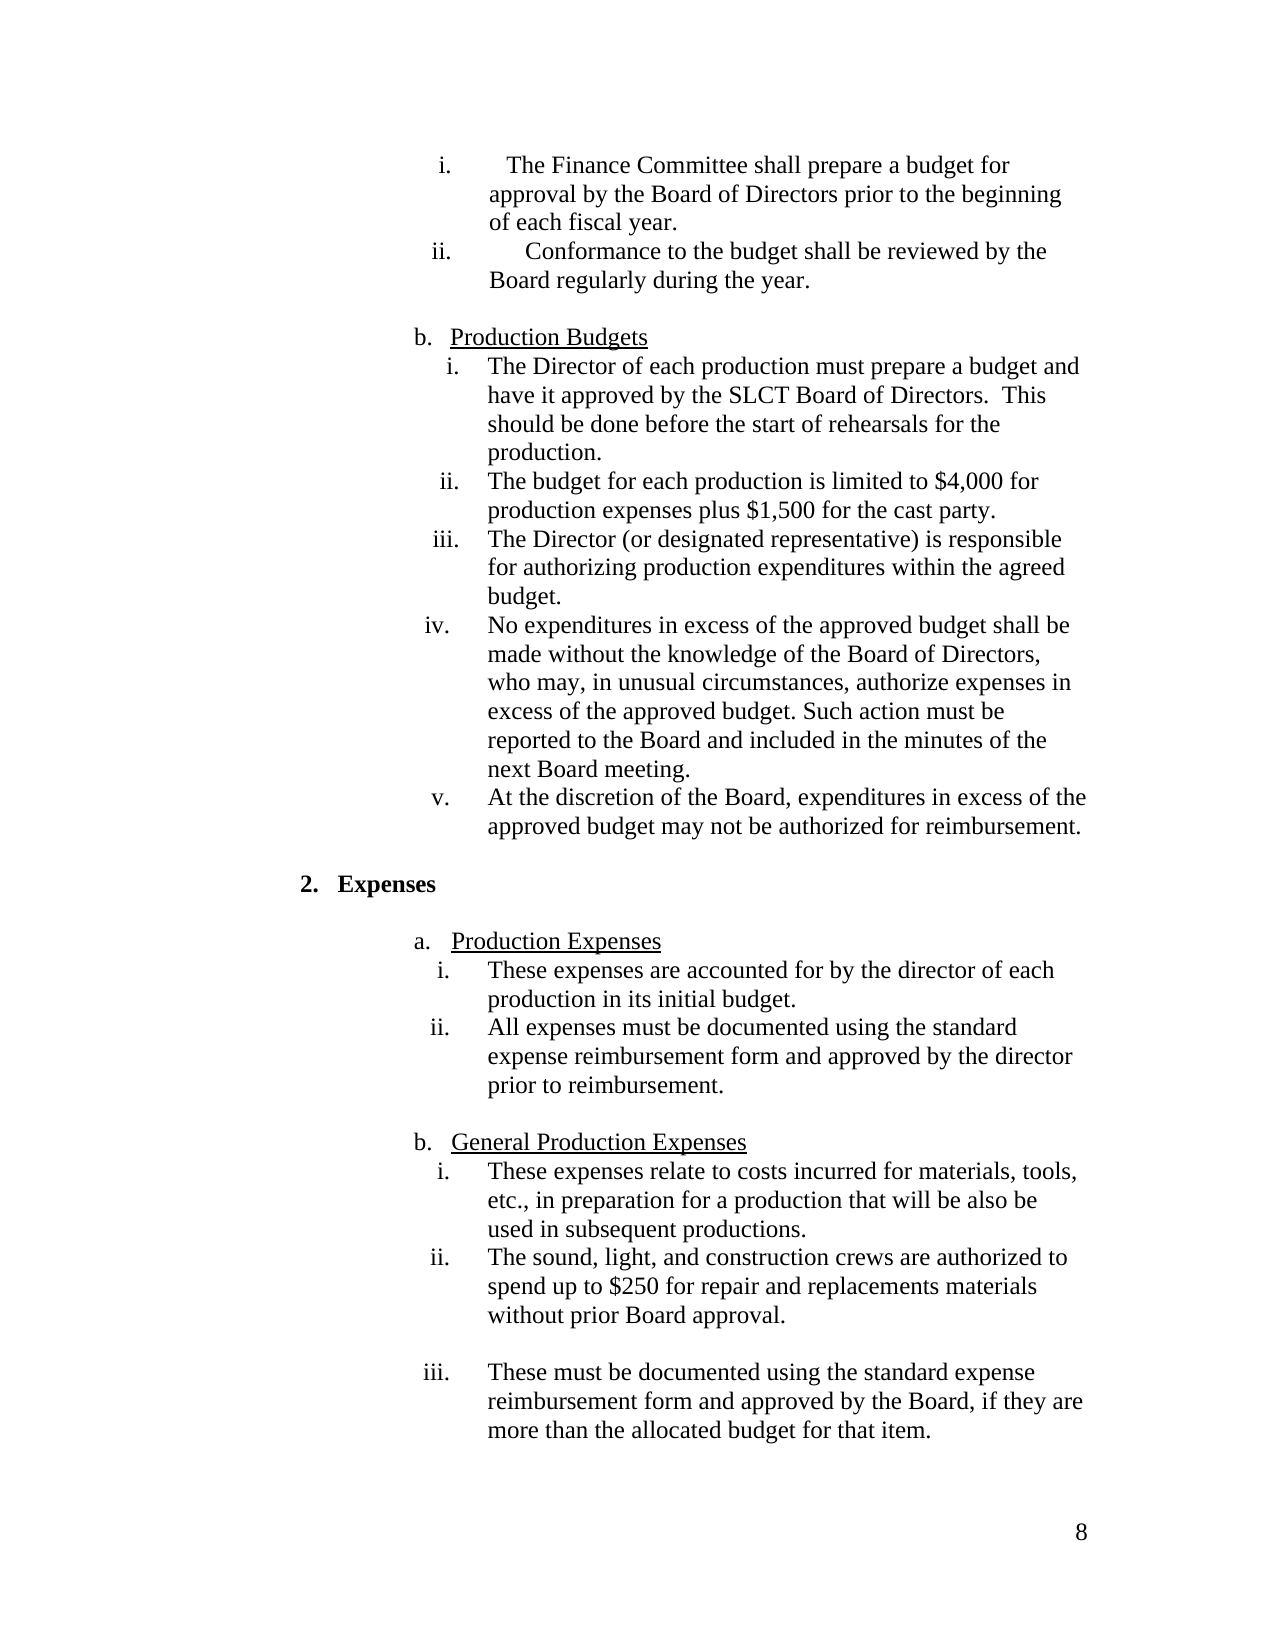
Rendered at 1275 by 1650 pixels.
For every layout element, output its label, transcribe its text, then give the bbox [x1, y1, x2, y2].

list Production Budgets [414, 322, 1087, 351]
list The sound, light, and construction crews are authorized to spend up to $250 for repair and replacements materials without prior Board approval. [450, 1242, 1087, 1329]
list The budget for each production is limited to $4,000 for production expenses plus $1,500 for the cast party. [459, 466, 1087, 524]
list Conformance to the budget shall be reviewed by the Board regularly during the year. [451, 236, 1087, 294]
list These expenses are accounted for by the director of each production in its initial budget. [450, 955, 1087, 1012]
list The Director of each production must prepare a budget and have it approved by the SLCT Board of Directors. This should be done before the start of rehearsals for the production. [459, 351, 1087, 466]
list Expenses [300, 869, 1087, 897]
list The Finance Committee shall prepare a budget for approval by the Board of Directors prior to the beginning of each fiscal year. [451, 150, 1087, 236]
list No expenditures in excess of the approved budget shall be made without the knowledge of the Board of Directors, who may, in unusual circumstances, authorize expenses in excess of the approved budget. Such action must be reported to the Board and included in the minutes of the next Board meeting. [450, 610, 1087, 782]
list At the discretion of the Board, expenditures in excess of the approved budget may not be authorized for reimbursement. [450, 782, 1087, 840]
list These expenses relate to costs incurred for materials, tools, etc., in preparation for a production that will be also be used in subsequent productions. [450, 1156, 1087, 1242]
list General Production Expenses [413, 1127, 1087, 1156]
list All expenses must be documented using the standard expense reimbursement form and approved by the director prior to reimbursement. [450, 1012, 1087, 1099]
list Production Expenses [413, 926, 1087, 955]
list The Director (or designated representative) is responsible for authorizing production expenditures within the agreed budget. [459, 524, 1087, 610]
